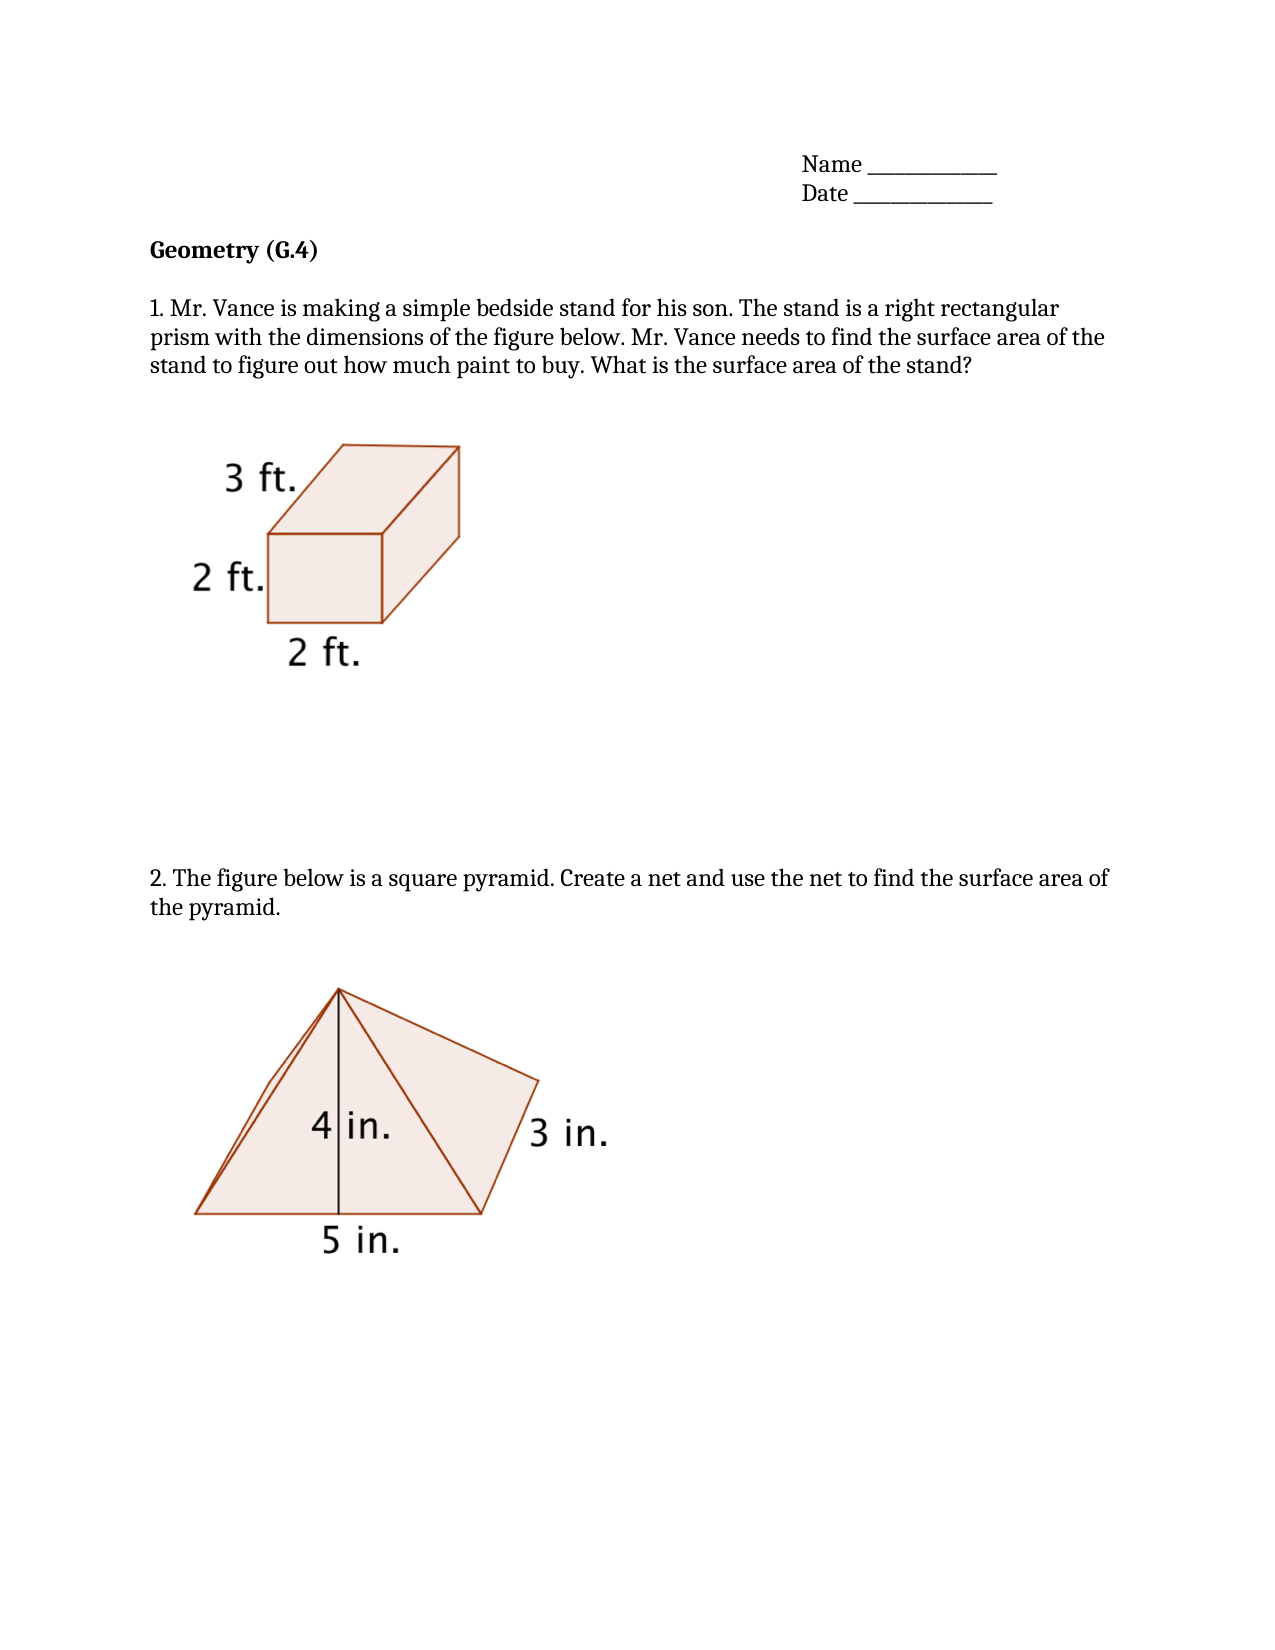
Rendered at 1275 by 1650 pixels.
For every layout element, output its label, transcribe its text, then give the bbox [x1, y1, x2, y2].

picture [161, 950, 628, 1284]
picture [161, 408, 514, 709]
text Name ______________ Date _______________ Geometry (G.4) 1. Mr. Vance is making a simple bedside stand for his son. The stand is a right rectangular prism with the dimensions of the figure below. Mr. Vance needs to find the surface area of the stand to figure out how much paint to buy. What is the surface area of the stand? [150, 150, 1125, 715]
